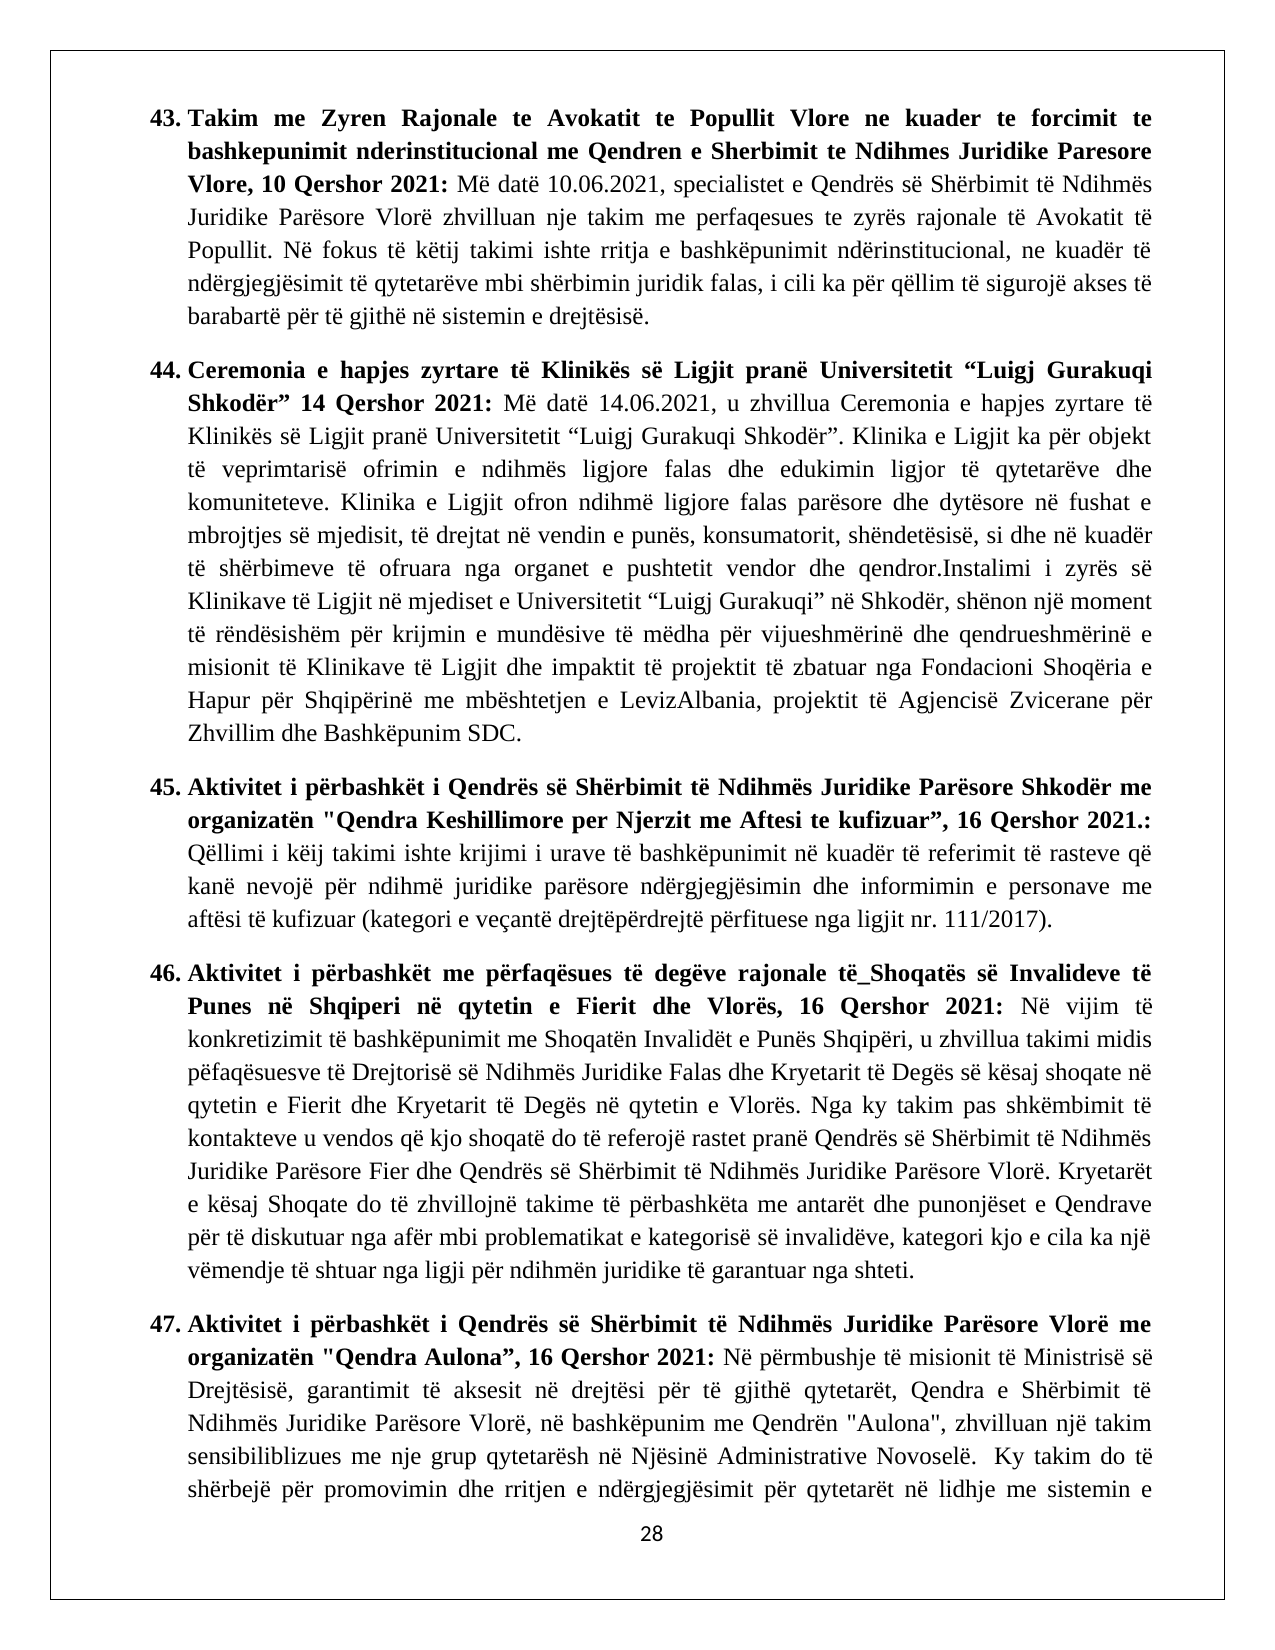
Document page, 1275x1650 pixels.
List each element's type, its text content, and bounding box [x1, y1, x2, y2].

list Takim me Zyren Rajonale te Avokatit te Popullit Vlore ne kuader te forcimit te bashkepunimit nderinstitucional me Qendren e Sherbimit te Ndihmes Juridike Paresore Vlore, 10 Qershor 2021: Më datë 10.06.2021, specialistet e Qendrës së Shërbimit të Ndihmës Juridike Parësore Vlorë zhvilluan nje takim me perfaqesues te zyrës rajonale të Avokatit të Popullit. Në fokus të këtij takimi ishte rritja e bashkëpunimit ndërinstitucional, ne kuadër të ndërgjegjësimit të qytetarëve mbi shërbimin juridik falas, i cili ka për qëllim të sigurojë akses të barabartë për të gjithë në sistemin e drejtësisë. [150, 103, 1153, 330]
list Aktivitet i përbashkët i Qendrës së Shërbimit të Ndihmës Juridike Parësore Shkodër me organizatën "Qendra Keshillimore per Njerzit me Aftesi te kufizuar”, 16 Qershor 2021.: Qëllimi i këij takimi ishte krijimi i urave të bashkëpunimit në kuadër të referimit të rasteve që kanë nevojë për ndihmë juridike parësore ndërgjegjësimin dhe informimin e personave me aftësi të kufizuar (kategori e veçantë drejtëpërdrejtë përfituese nga ligjit nr. 111/2017). [150, 772, 1153, 933]
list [150, 1309, 1153, 1503]
list Ceremonia e hapjes zyrtare të Klinikës së Ligjit pranë Universitetit “Luigj Gurakuqi Shkodër” 14 Qershor 2021: Më datë 14.06.2021, u zhvillua Ceremonia e hapjes zyrtare të Klinikës së Ligjit pranë Universitetit “Luigj Gurakuqi Shkodër”. Klinika e Ligjit ka për objekt të veprimtarisë ofrimin e ndihmës ligjore falas dhe edukimin ligjor të qytetarëve dhe komuniteteve. Klinika e Ligjit ofron ndihmë ligjore falas parësore dhe dytësore në fushat e mbrojtjes së mjedisit, të drejtat në vendin e punës, konsumatorit, shëndetësisë, si dhe në kuadër të shërbimeve të ofruara nga organet e pushtetit vendor dhe qendror.Instalimi i zyrës së Klinikave të Ligjit në mjediset e Universitetit “Luigj Gurakuqi” në Shkodër, shënon një moment të rëndësishëm për krijmin e mundësive të mëdha për vijueshmërinë dhe qendrueshmërinë e misionit të Klinikave të Ligjit dhe impaktit të projektit të zbatuar nga Fondacioni Shoqëria e Hapur për Shqipërinë me mbështetjen e LevizAlbania, projektit të Agjencisë Zvicerane për Zhvillim dhe Bashkëpunim SDC. [150, 355, 1153, 747]
list Aktivitet i përbashkët me përfaqësues të degëve rajonale të_Shoqatës së Invalideve të Punes në Shqiperi në qytetin e Fierit dhe Vlorës, 16 Qershor 2021: Në vijim të konkretizimit të bashkëpunimit me Shoqatën Invalidët e Punës Shqipëri, u zhvillua takimi midis pëfaqësuesve të Drejtorisë së Ndihmës Juridike Falas dhe Kryetarit të Degës së kësaj shoqate në qytetin e Fierit dhe Kryetarit të Degës në qytetin e Vlorës. Nga ky takim pas shkëmbimit të kontakteve u vendos që kjo shoqatë do të referojë rastet pranë Qendrës së Shërbimit të Ndihmës Juridike Parësore Fier dhe Qendrës së Shërbimit të Ndihmës Juridike Parësore Vlorë. Kryetarët e kësaj Shoqate do të zhvillojnë takime të përbashkëta me antarët dhe punonjëset e Qendrave për të diskutuar nga afër mbi problematikat e kategorisë së invalidëve, kategori kjo e cila ka një vëmendje të shtuar nga ligji për ndihmën juridike të garantuar nga shteti. [150, 958, 1153, 1284]
